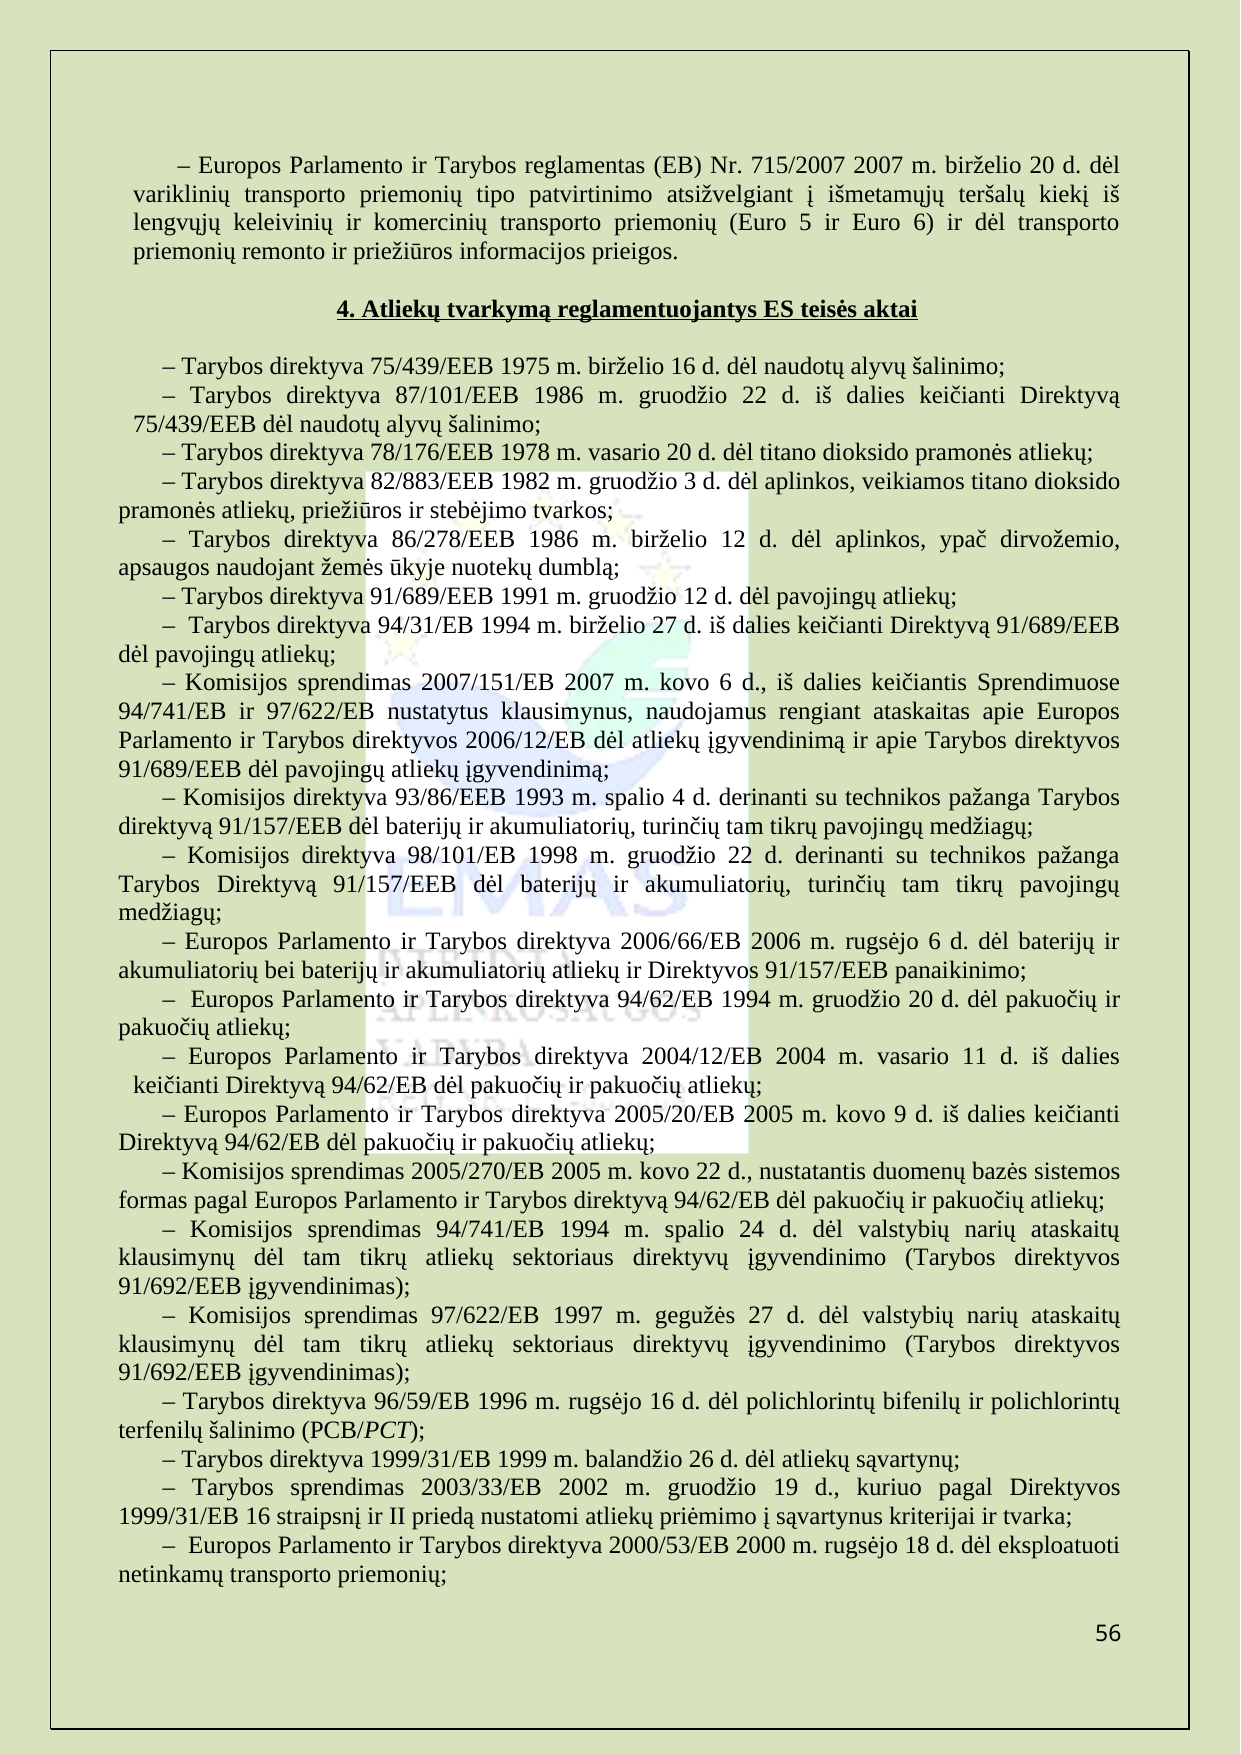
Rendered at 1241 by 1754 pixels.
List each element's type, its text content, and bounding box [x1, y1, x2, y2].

text – Tarybos direktyva 91/689/EEB 1991 m. gruodžio 12 d. dėl pavojingų atliekų; [118, 581, 1121, 610]
text – Tarybos direktyva 82/883/EEB 1982 m. gruodžio 3 d. dėl aplinkos, veikiamos titano dioksido pramonės atliekų, priežiūros ir stebėjimo tvarkos; [118, 466, 1121, 524]
text – Komisijos sprendimas 97/622/EB 1997 m. gegužės 27 d. dėl valstybių narių ataskaitų klausimynų dėl tam tikrų atliekų sektoriaus direktyvų įgyvendinimo (Tarybos direktyvos 91/692/EEB įgyvendinimas); [118, 1300, 1121, 1386]
text – Komisijos sprendimas 94/741/EB 1994 m. spalio 24 d. dėl valstybių narių ataskaitų klausimynų dėl tam tikrų atliekų sektoriaus direktyvų įgyvendinimo (Tarybos direktyvos 91/692/EEB įgyvendinimas); [118, 1214, 1121, 1300]
text – Komisijos sprendimas 2005/270/EB 2005 m. kovo 22 d., nustatantis duomenų bazės sistemos formas pagal Europos Parlamento ir Tarybos direktyvą 94/62/EB dėl pakuočių ir pakuočių atliekų; [118, 1156, 1121, 1214]
text 4. Atliekų tvarkymą reglamentuojantys ES teisės aktai [133, 294, 1121, 322]
text – Tarybos direktyva 1999/31/EB 1999 m. balandžio 26 d. dėl atliekų sąvartynų; [118, 1444, 1121, 1472]
text – Europos Parlamento ir Tarybos direktyva 94/62/EB 1994 m. gruodžio 20 d. dėl pakuočių ir pakuočių atliekų; [118, 984, 1121, 1041]
text – Europos Parlamento ir Tarybos direktyva 2005/20/EB 2005 m. kovo 9 d. iš dalies keičianti Direktyvą 94/62/EB dėl pakuočių ir pakuočių atliekų; [118, 1099, 1121, 1156]
text – Komisijos sprendimas 2007/151/EB 2007 m. kovo 6 d., iš dalies keičiantis Sprendimuose 94/741/EB ir 97/622/EB nustatytus klausimynus, naudojamus rengiant ataskaitas apie Europos Parlamento ir Tarybos direktyvos 2006/12/EB dėl atliekų įgyvendinimą ir apie Tarybos direktyvos 91/689/EEB dėl pavojingų atliekų įgyvendinimą; [118, 667, 1121, 782]
text – Europos Parlamento ir Tarybos reglamentas (EB) Nr. 715/2007 2007 m. birželio 20 d. dėl variklinių transporto priemonių tipo patvirtinimo atsižvelgiant į išmetamųjų teršalų kiekį iš lengvųjų keleivinių ir komercinių transporto priemonių (Euro 5 ir Euro 6) ir dėl transporto priemonių remonto ir priežiūros informacijos prieigos. [133, 150, 1121, 265]
text – Tarybos direktyva 78/176/EEB 1978 m. vasario 20 d. dėl titano dioksido pramonės atliekų; [118, 437, 1121, 466]
text – Komisijos direktyva 98/101/EB 1998 m. gruodžio 22 d. derinanti su technikos pažanga Tarybos Direktyvą 91/157/EEB dėl baterijų ir akumuliatorių, turinčių tam tikrų pavojingų medžiagų; [118, 840, 1121, 926]
text – Tarybos direktyva 87/101/EEB 1986 m. gruodžio 22 d. iš dalies keičianti Direktyvą 75/439/EEB dėl naudotų alyvų šalinimo; [133, 380, 1121, 437]
text – Tarybos sprendimas 2003/33/EB 2002 m. gruodžio 19 d., kuriuo pagal Direktyvos 1999/31/EB 16 straipsnį ir II priedą nustatomi atliekų priėmimo į sąvartynus kriterijai ir tvarka; [118, 1472, 1121, 1530]
text – Europos Parlamento ir Tarybos direktyva 2000/53/EB 2000 m. rugsėjo 18 d. dėl eksploatuoti netinkamų transporto priemonių; [118, 1530, 1121, 1587]
text – Tarybos direktyva 75/439/EEB 1975 m. birželio 16 d. dėl naudotų alyvų šalinimo; [133, 351, 1121, 380]
text – Tarybos direktyva 96/59/EB 1996 m. rugsėjo 16 d. dėl polichlorintų bifenilų ir polichlorintų terfenilų šalinimo (PCB/PCT); [118, 1386, 1121, 1444]
text – Komisijos direktyva 93/86/EEB 1993 m. spalio 4 d. derinanti su technikos pažanga Tarybos direktyvą 91/157/EEB dėl baterijų ir akumuliatorių, turinčių tam tikrų pavojingų medžiagų; [118, 782, 1121, 840]
text – Tarybos direktyva 86/278/EEB 1986 m. birželio 12 d. dėl aplinkos, ypač dirvožemio, apsaugos naudojant žemės ūkyje nuotekų dumblą; [118, 524, 1121, 581]
text – Tarybos direktyva 94/31/EB 1994 m. birželio 27 d. iš dalies keičianti Direktyvą 91/689/EEB dėl pavojingų atliekų; [118, 610, 1121, 667]
text – Europos Parlamento ir Tarybos direktyva 2006/66/EB 2006 m. rugsėjo 6 d. dėl baterijų ir akumuliatorių bei baterijų ir akumuliatorių atliekų ir Direktyvos 91/157/EEB panaikinimo; [118, 926, 1121, 984]
text – Europos Parlamento ir Tarybos direktyva 2004/12/EB 2004 m. vasario 11 d. iš dalies keičianti Direktyvą 94/62/EB dėl pakuočių ir pakuočių atliekų; [133, 1041, 1121, 1099]
